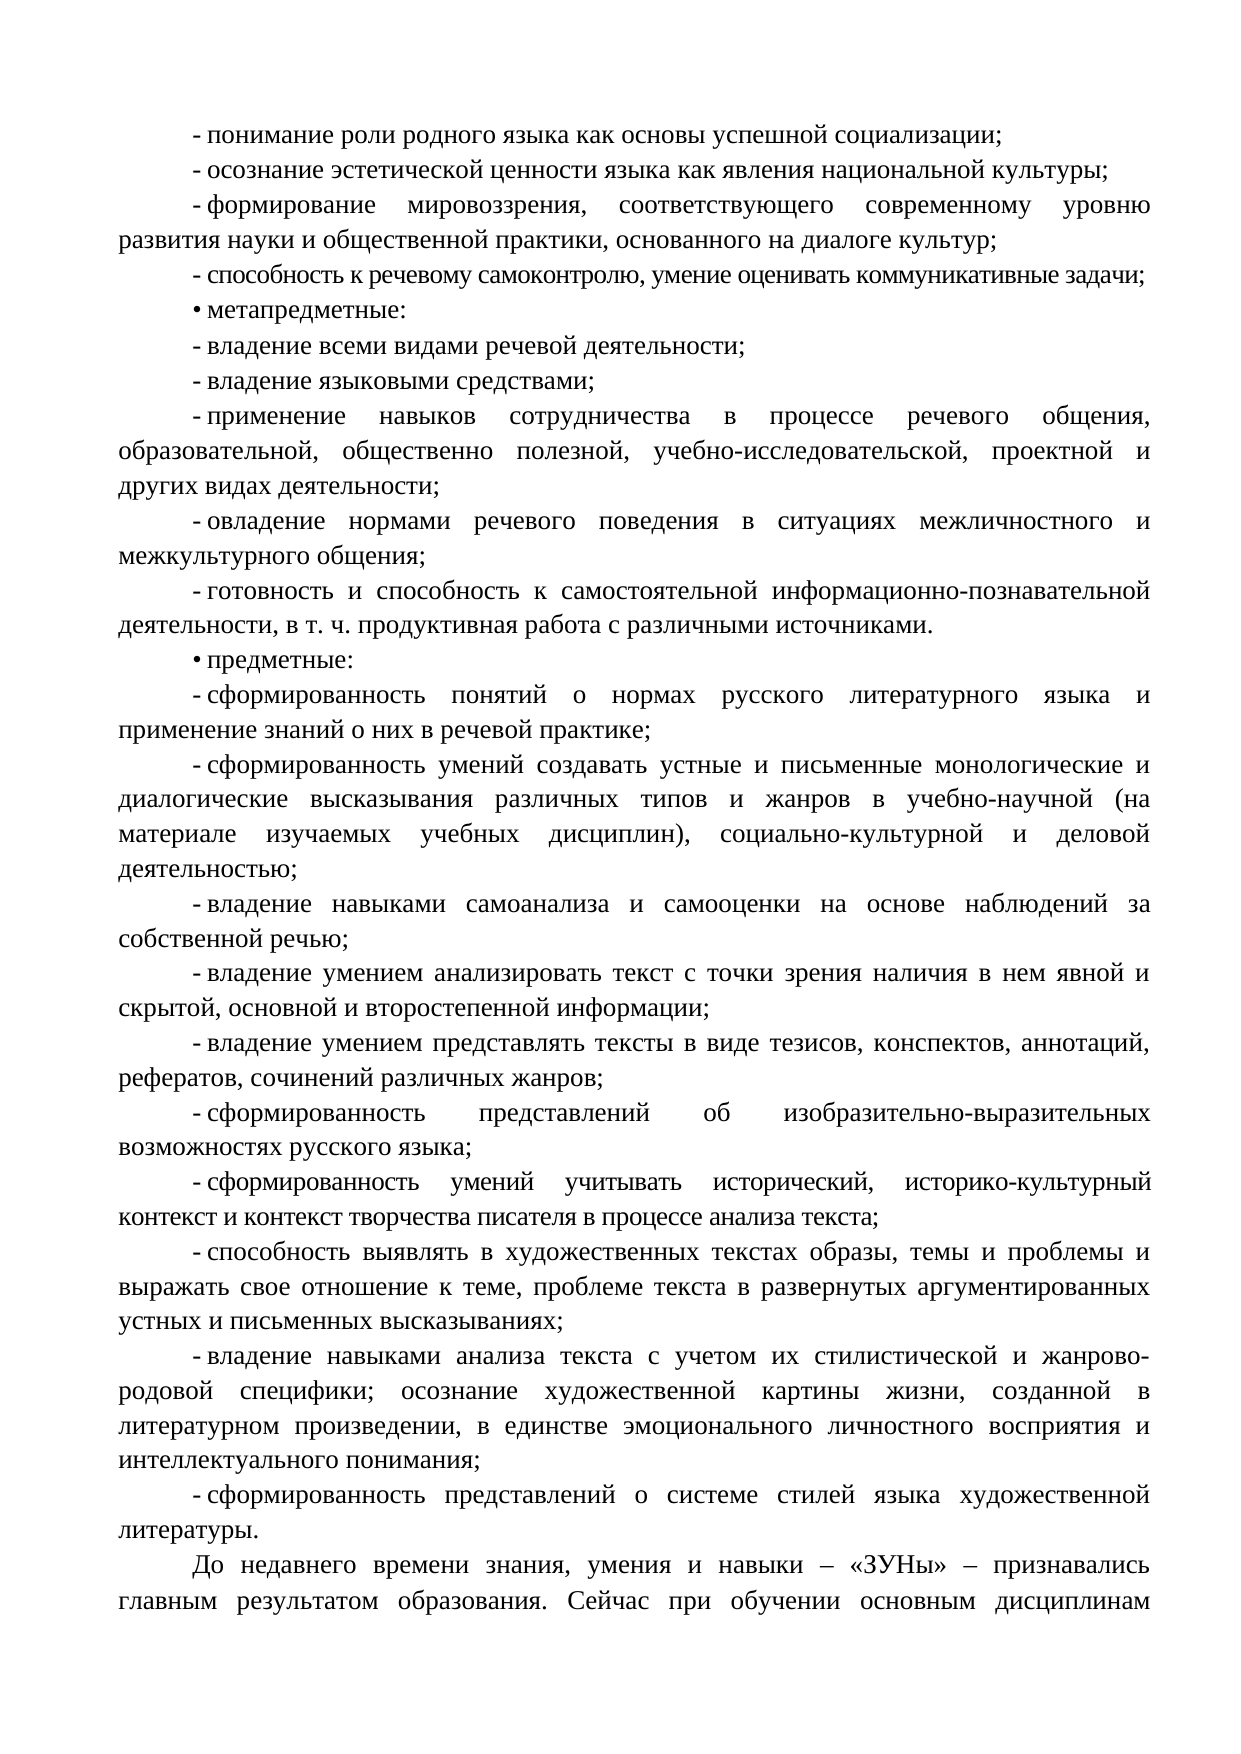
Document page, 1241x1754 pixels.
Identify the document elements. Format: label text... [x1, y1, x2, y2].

text - применение навыков сотрудничества в процессе речевого общения, образовательной, общественно полезной, учебно-исследовательской, проектной и других видах деятельности; [118, 399, 1152, 500]
text - понимание роли родного языка как основы успешной социализации; [118, 118, 1152, 149]
text - овладение нормами речевого поведения в ситуациях межличностного и межкультурного общения; [118, 504, 1152, 570]
text - осознание эстетической ценности языка как явления национальной культуры; [118, 153, 1152, 184]
text - способность к речевому самоконтролю, умение оценивать коммуникативные задачи; [118, 258, 1152, 290]
text - сформированность умений создавать устные и письменные монологические и диалогические высказывания различных типов и жанров в учебно-научной (на материале изучаемых учебных дисциплин), социально-культурной и деловой деятельностью; [118, 748, 1152, 883]
text - владение всеми видами речевой деятельности; [118, 329, 1152, 360]
text - способность выявлять в художественных текстах образы, темы и проблемы и выражать свое отношение к теме, проблеме текста в развернутых аргументированных устных и письменных высказываниях; [118, 1235, 1152, 1336]
text • предметные: [118, 643, 1152, 674]
text - сформированность умений учитывать исторический, историко-культурный контекст и контекст творчества писателя в процессе анализа текста; [118, 1165, 1152, 1231]
text • метапредметные: [118, 294, 1152, 325]
text - сформированность понятий о нормах русского литературного языка и применение знаний о них в речевой практике; [118, 678, 1152, 744]
text - формирование мировоззрения, соответствующего современному уровню развития науки и общественной практики, основанного на диалоге культур; [118, 188, 1152, 254]
text - владение навыками анализа текста с учетом их стилистической и жанрово-родовой специфики; осознание художественной картины жизни, созданной в литературном произведении, в единстве эмоционального личностного восприятия и интеллектуального понимания; [118, 1339, 1152, 1475]
text - сформированность представлений об изобразительно-выразительных возможностях русского языка; [118, 1096, 1152, 1162]
text - владение навыками самоанализа и самооценки на основе наблюдений за собственной речью; [118, 887, 1152, 953]
text - владение умением анализировать текст с точки зрения наличия в нем явной и скрытой, основной и второстепенной информации; [118, 957, 1152, 1022]
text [118, 1548, 1152, 1615]
text - готовность и способность к самостоятельной информационно-познавательной деятельности, в т. ч. продуктивная работа с различными источниками. [118, 574, 1152, 640]
text - владение языковыми средствами; [118, 364, 1152, 395]
text - сформированность представлений о системе стилей языка художественной литературы. [118, 1478, 1152, 1544]
text - владение умением представлять тексты в виде тезисов, конспектов, аннотаций, рефератов, сочинений различных жанров; [118, 1026, 1152, 1092]
